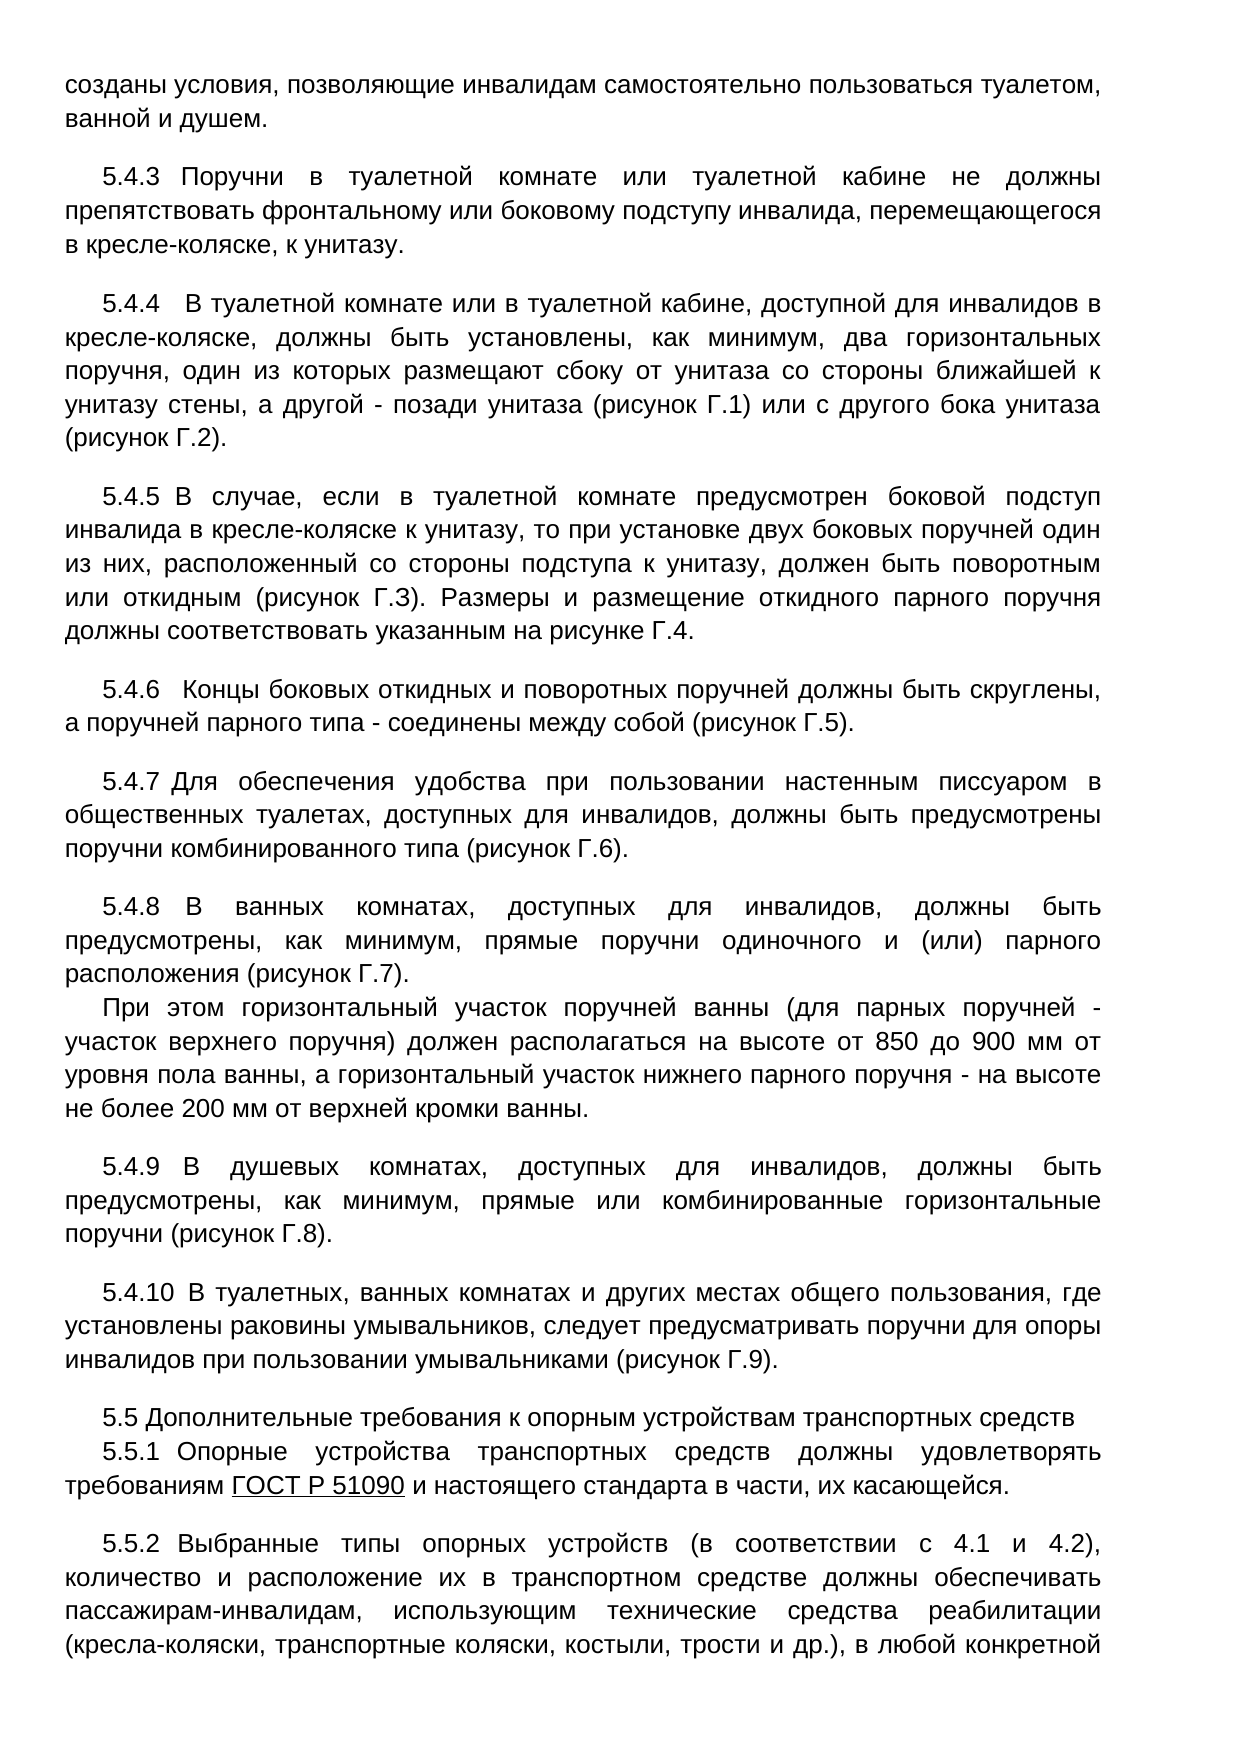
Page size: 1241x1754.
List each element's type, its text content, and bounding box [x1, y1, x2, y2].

list Для обеспечения удобства при пользовании настенным писсуаром в общественных туалетах, доступных для инвалидов, должны быть предусмотрены поручни комбинированного типа (рисунок Г.6). [64, 763, 1102, 864]
text 5.5 Дополнительные требования к опорным устройствам транспортных средств [64, 1399, 1102, 1434]
list Концы боковых откидных и поворотных поручней должны быть скруглены, а поручней парного типа - соединены между собой (рисунок Г.5). [64, 671, 1102, 738]
list В ванных комнатах, доступных для инвалидов, должны быть предусмотрены, как минимум, прямые поручни одиночного и (или) парного расположения (рисунок Г.7). [64, 889, 1102, 990]
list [64, 67, 1102, 134]
list В туалетных, ванных комнатах и других местах общего пользования, где установлены раковины умывальников, следует предусматривать поручни для опоры инвалидов при пользовании умывальниками (рисунок Г.9). [64, 1274, 1102, 1375]
list Поручни в туалетной комнате или туалетной кабине не должны препятствовать фронтальному или боковому подступу инвалида, перемещающегося в кресле-коляске, к унитазу. [64, 159, 1102, 261]
list В туалетной комнате или в туалетной кабине, доступной для инвалидов в кресле-коляске, должны быть установлены, как минимум, два горизонтальных поручня, один из которых размещают сбоку от унитаза со стороны ближайшей к унитазу стены, а другой - позади унитаза (рисунок Г.1) или с другого бока унитаза (рисунок Г.2). [64, 286, 1102, 454]
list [64, 1526, 1102, 1660]
list В случае, если в туалетной комнате предусмотрен боковой подступ инвалида в кресле-коляске к унитазу, то при установке двух боковых поручней один из них, расположенный со стороны подступа к унитазу, должен быть поворотным или откидным (рисунок Г.З). Размеры и размещение откидного парного поручня должны соответствовать указанным на рисунке Г.4. [64, 479, 1102, 646]
text При этом горизонтальный участок поручней ванны (для парных поручней - участок верхнего поручня) должен располагаться на высоте от 850 до 900 мм от уровня пола ванны, а горизонтальный участок нижнего парного поручня - на высоте не более 200 мм от верхней кромки ванны. [64, 990, 1102, 1124]
list В душевых комнатах, доступных для инвалидов, должны быть предусмотрены, как минимум, прямые или комбинированные горизонтальные поручни (рисунок Г.8). [64, 1149, 1102, 1249]
list Опорные устройства транспортных средств должны удовлетворять требованиям ГОСТ Р 51090 и настоящего стандарта в части, их касающейся. [64, 1434, 1102, 1501]
